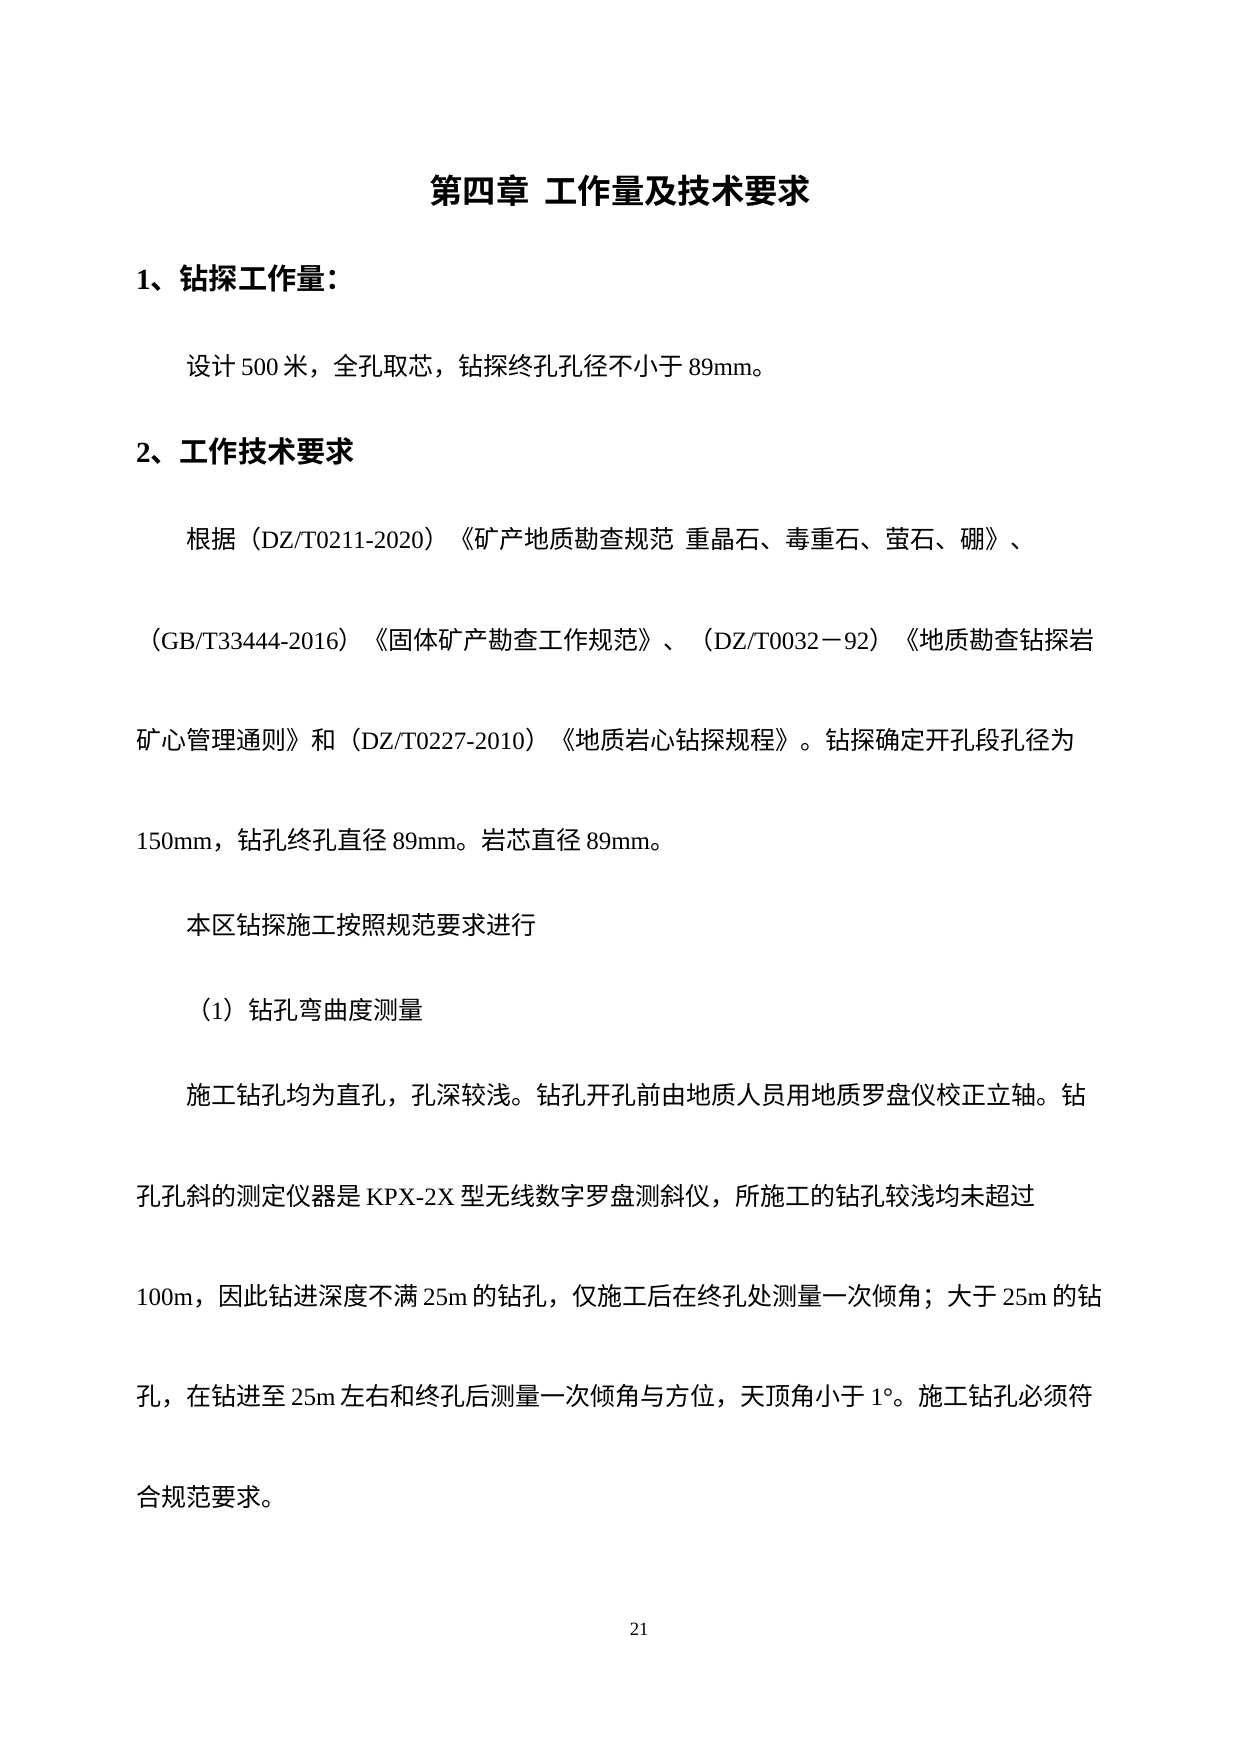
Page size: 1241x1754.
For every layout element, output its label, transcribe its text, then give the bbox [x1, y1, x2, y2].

text 本区钻探施工按照规范要求进行 [136, 891, 1104, 957]
text 施工钻孔均为直孔，孔深较浅。钻孔开孔前由地质人员用地质罗盘仪校正立轴。钻孔孔斜的测定仪器是KPX-2X型无线数字罗盘测斜仪，所施工的钻孔较浅均未超过100m，因此钻进深度不满25m的钻孔，仅施工后在终孔处测量一次倾角；大于25m的钻孔，在钻进至25m左右和终孔后测量一次倾角与方位，天顶角小于1°。施工钻孔必须符合规范要求。 [136, 1061, 1104, 1529]
text 设计500米，全孔取芯，钻探终孔孔径不小于89mm。 [136, 332, 1104, 398]
text 根据（DZ/T0211-2020）《矿产地质勘查规范 重晶石、毒重石、萤石、硼》、（GB/T33444-2016）《固体矿产勘查工作规范》、（DZ/T0032－92）《地质勘查钻探岩矿心管理通则》和（DZ/T0227-2010）《地质岩心钻探规程》。钻探确定开孔段孔径为150mm，钻孔终孔直径89mm。岩芯直径89mm。 [136, 504, 1104, 872]
subtitle 第四章 工作量及技术要求 [136, 156, 1104, 223]
subtitle 1、钻探工作量： [136, 243, 1104, 310]
subtitle 2、工作技术要求 [136, 417, 1104, 483]
text （1）钻孔弯曲度测量 [136, 976, 1104, 1042]
